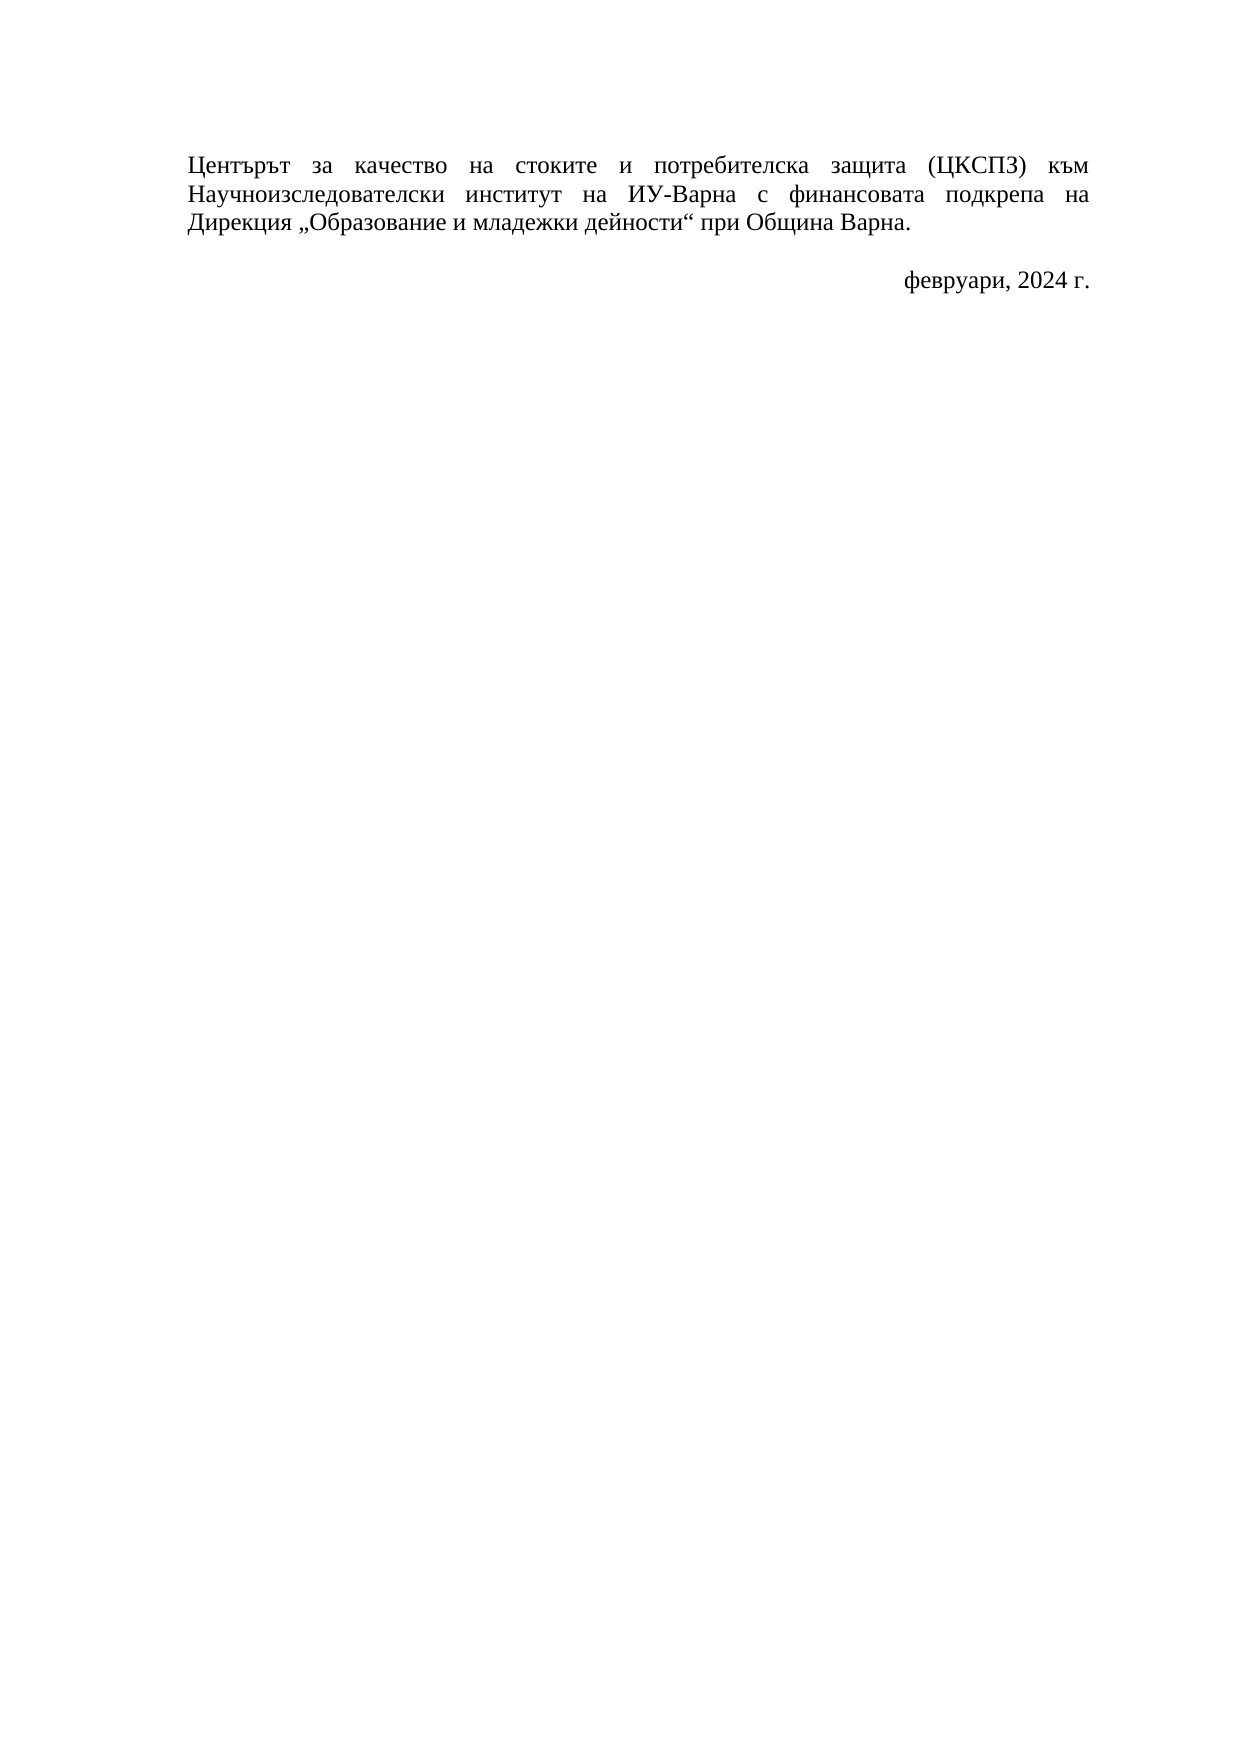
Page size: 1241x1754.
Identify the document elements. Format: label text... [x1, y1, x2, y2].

text февруари, 2024 г. [150, 265, 1090, 294]
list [150, 150, 1090, 236]
